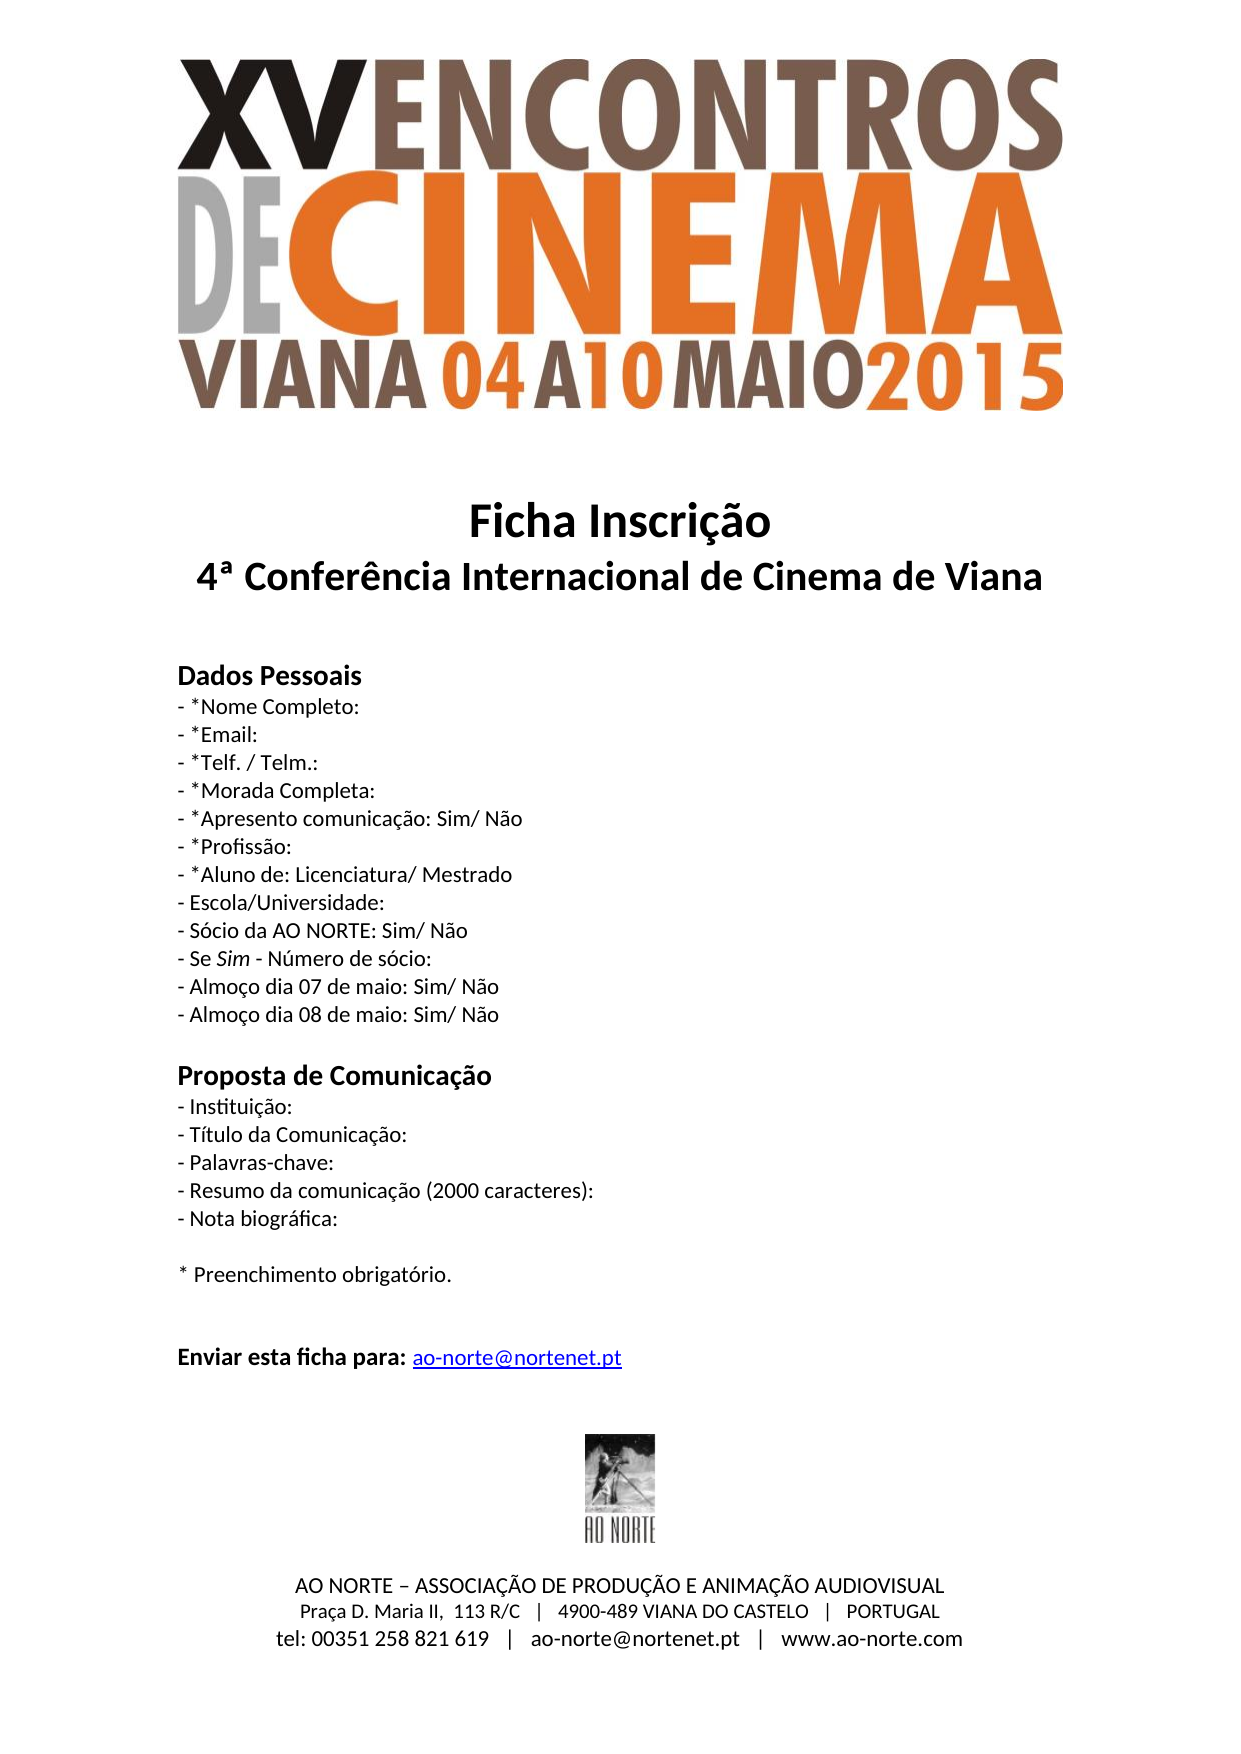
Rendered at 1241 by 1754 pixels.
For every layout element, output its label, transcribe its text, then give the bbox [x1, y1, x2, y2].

text - *Telf. / Telm.: [177, 748, 1063, 776]
text - *Morada Completa: [177, 776, 1063, 804]
text - *Apresento comunicação: Sim/ Não [177, 804, 1063, 832]
text - Escola/Universidade: [177, 888, 1063, 916]
text - Instituição: [177, 1092, 1063, 1120]
text - Se Sim - Número de sócio: [177, 944, 1063, 972]
text Enviar esta ficha para: ao-norte@nortenet.pt [177, 1341, 1063, 1372]
text Ficha Inscrição [177, 489, 1063, 550]
text - *Profissão: [177, 832, 1063, 860]
text - Resumo da comunicação (2000 caracteres): [177, 1176, 1063, 1204]
text - Título da Comunicação: [177, 1120, 1063, 1148]
picture [585, 1434, 656, 1543]
text - *Email: [177, 720, 1063, 748]
text - *Nome Completo: [177, 692, 1063, 720]
text Proposta de Comunicação [177, 1057, 1063, 1092]
text - Sócio da AO NORTE: Sim/ Não [177, 916, 1063, 944]
text - Nota biográfica: [177, 1204, 1063, 1232]
text 4ª Conferência Internacional de Cinema de Viana [177, 550, 1063, 601]
picture [177, 59, 1063, 411]
text * Preenchimento obrigatório. [177, 1260, 1063, 1288]
text - *Aluno de: Licenciatura/ Mestrado [177, 860, 1063, 888]
text Dados Pessoais [177, 657, 1063, 692]
text - Almoço dia 07 de maio: Sim/ Não [177, 972, 1063, 1001]
text - Almoço dia 08 de maio: Sim/ Não [177, 1001, 1063, 1028]
text - Palavras-chave: [177, 1148, 1063, 1176]
